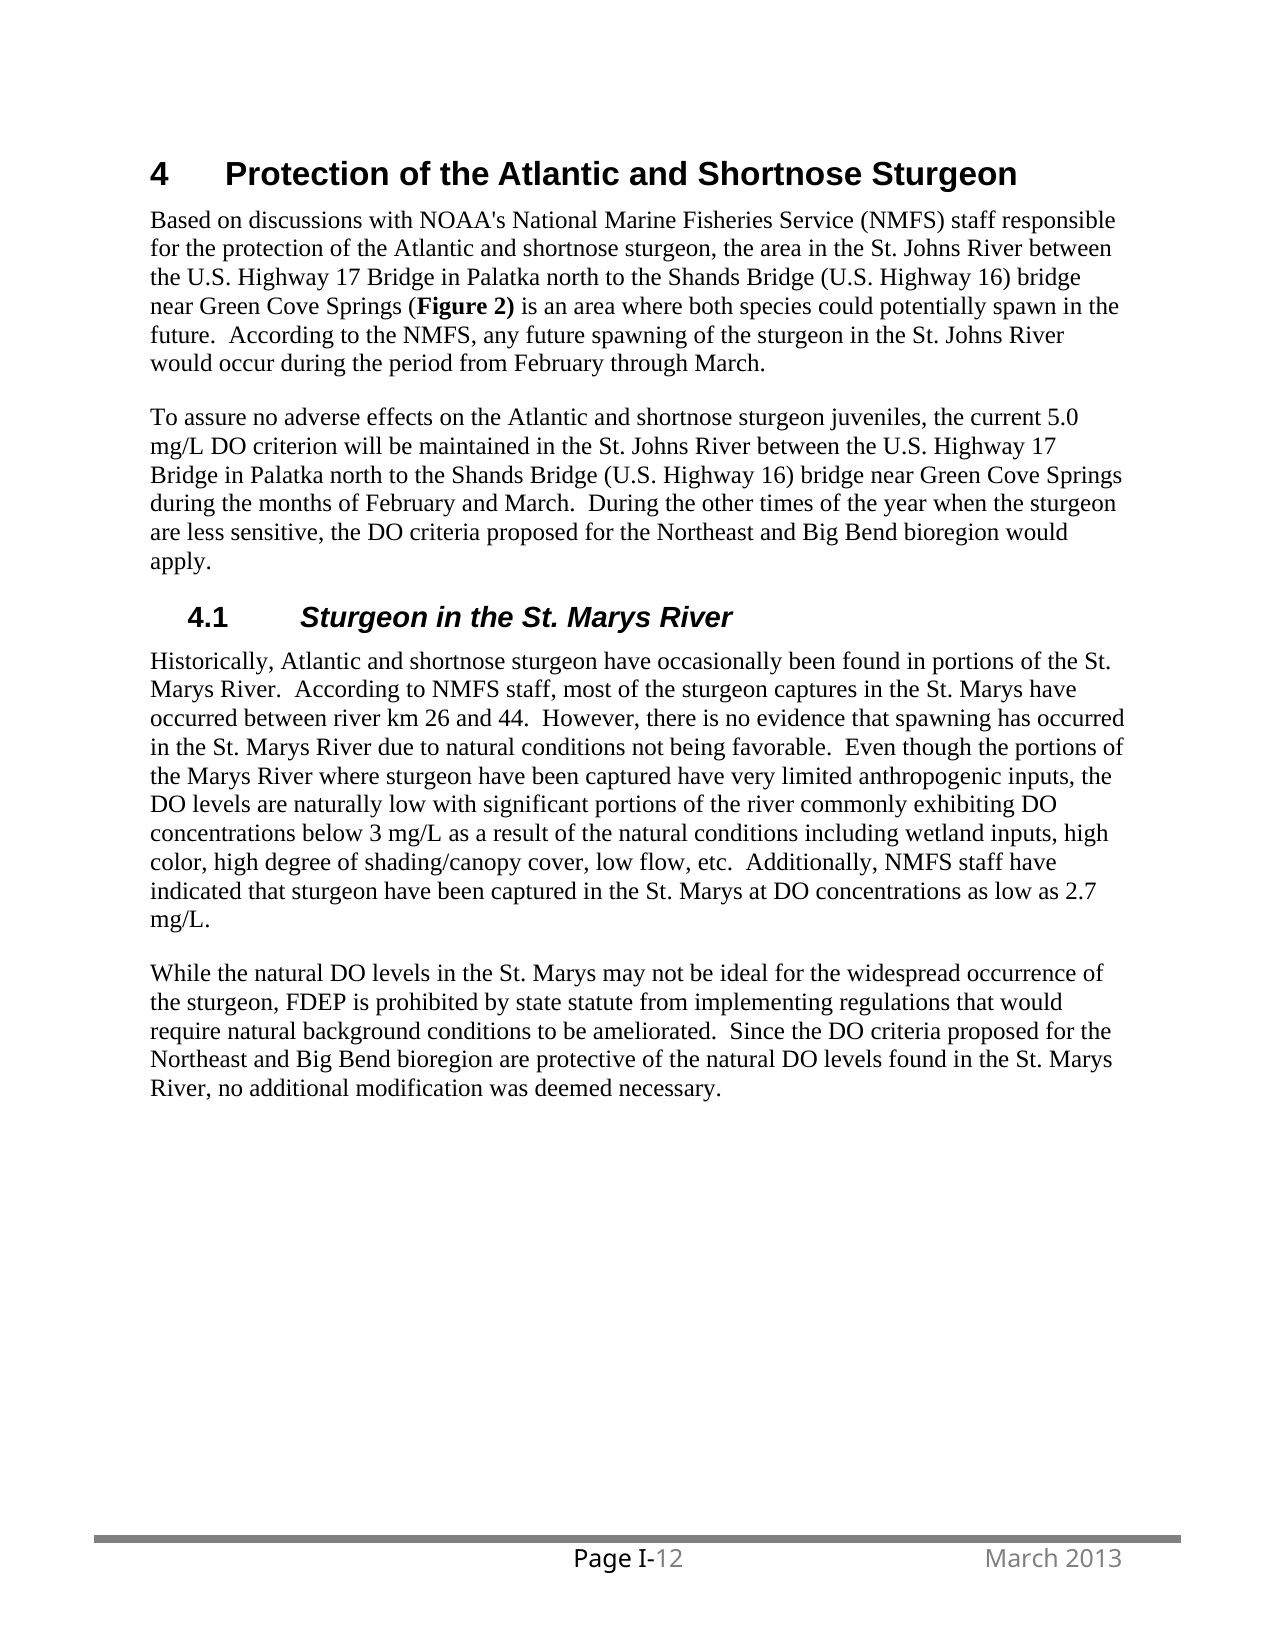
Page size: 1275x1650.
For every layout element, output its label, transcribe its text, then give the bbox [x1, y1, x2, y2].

text To assure no adverse effects on the Atlantic and shortnose sturgeon juveniles, the current 5.0 mg/L DO criterion will be maintained in the St. Johns River between the U.S. Highway 17 Bridge in Palatka north to the Shands Bridge (U.S. Highway 16) bridge near Green Cove Springs during the months of February and March. During the other times of the year when the sturgeon are less sensitive, the DO criteria proposed for the Northeast and Big Bend bioregion would apply. [150, 402, 1125, 575]
text Historically, Atlantic and shortnose sturgeon have occasionally been found in portions of the St. Marys River. According to NMFS staff, most of the sturgeon captures in the St. Marys have occurred between river km 26 and 44. However, there is no evidence that spawning has occurred in the St. Marys River due to natural conditions not being favorable. Even though the portions of the Marys River where sturgeon have been captured have very limited anthropogenic inputs, the DO levels are naturally low with significant portions of the river commonly exhibiting DO concentrations below 3 mg/L as a result of the natural conditions including wetland inputs, high color, high degree of shading/canopy cover, low flow, etc. Additionally, NMFS staff have indicated that sturgeon have been captured in the St. Marys at DO concentrations as low as 2.7 mg/L. [150, 646, 1125, 933]
subtitle Sturgeon in the St. Marys River [187, 600, 1125, 633]
text Based on discussions with NOAA's National Marine Fisheries Service (NMFS) staff responsible for the protection of the Atlantic and shortnose sturgeon, the area in the St. Johns River between the U.S. Highway 17 Bridge in Palatka north to the Shands Bridge (U.S. Highway 16) bridge near Green Cove Springs (Figure 2) is an area where both species could potentially spawn in the future. According to the NMFS, any future spawning of the sturgeon in the St. Johns River would occur during the period from February through March. [150, 205, 1125, 377]
text While the natural DO levels in the St. Marys may not be ideal for the widespread occurrence of the sturgeon, FDEP is prohibited by state statute from implementing regulations that would require natural background conditions to be ameliorated. Since the DO criteria proposed for the Northeast and Big Bend bioregion are protective of the natural DO levels found in the St. Marys River, no additional modification was deemed necessary. [150, 958, 1125, 1102]
subtitle Protection of the Atlantic and Shortnose Sturgeon [150, 154, 1125, 192]
